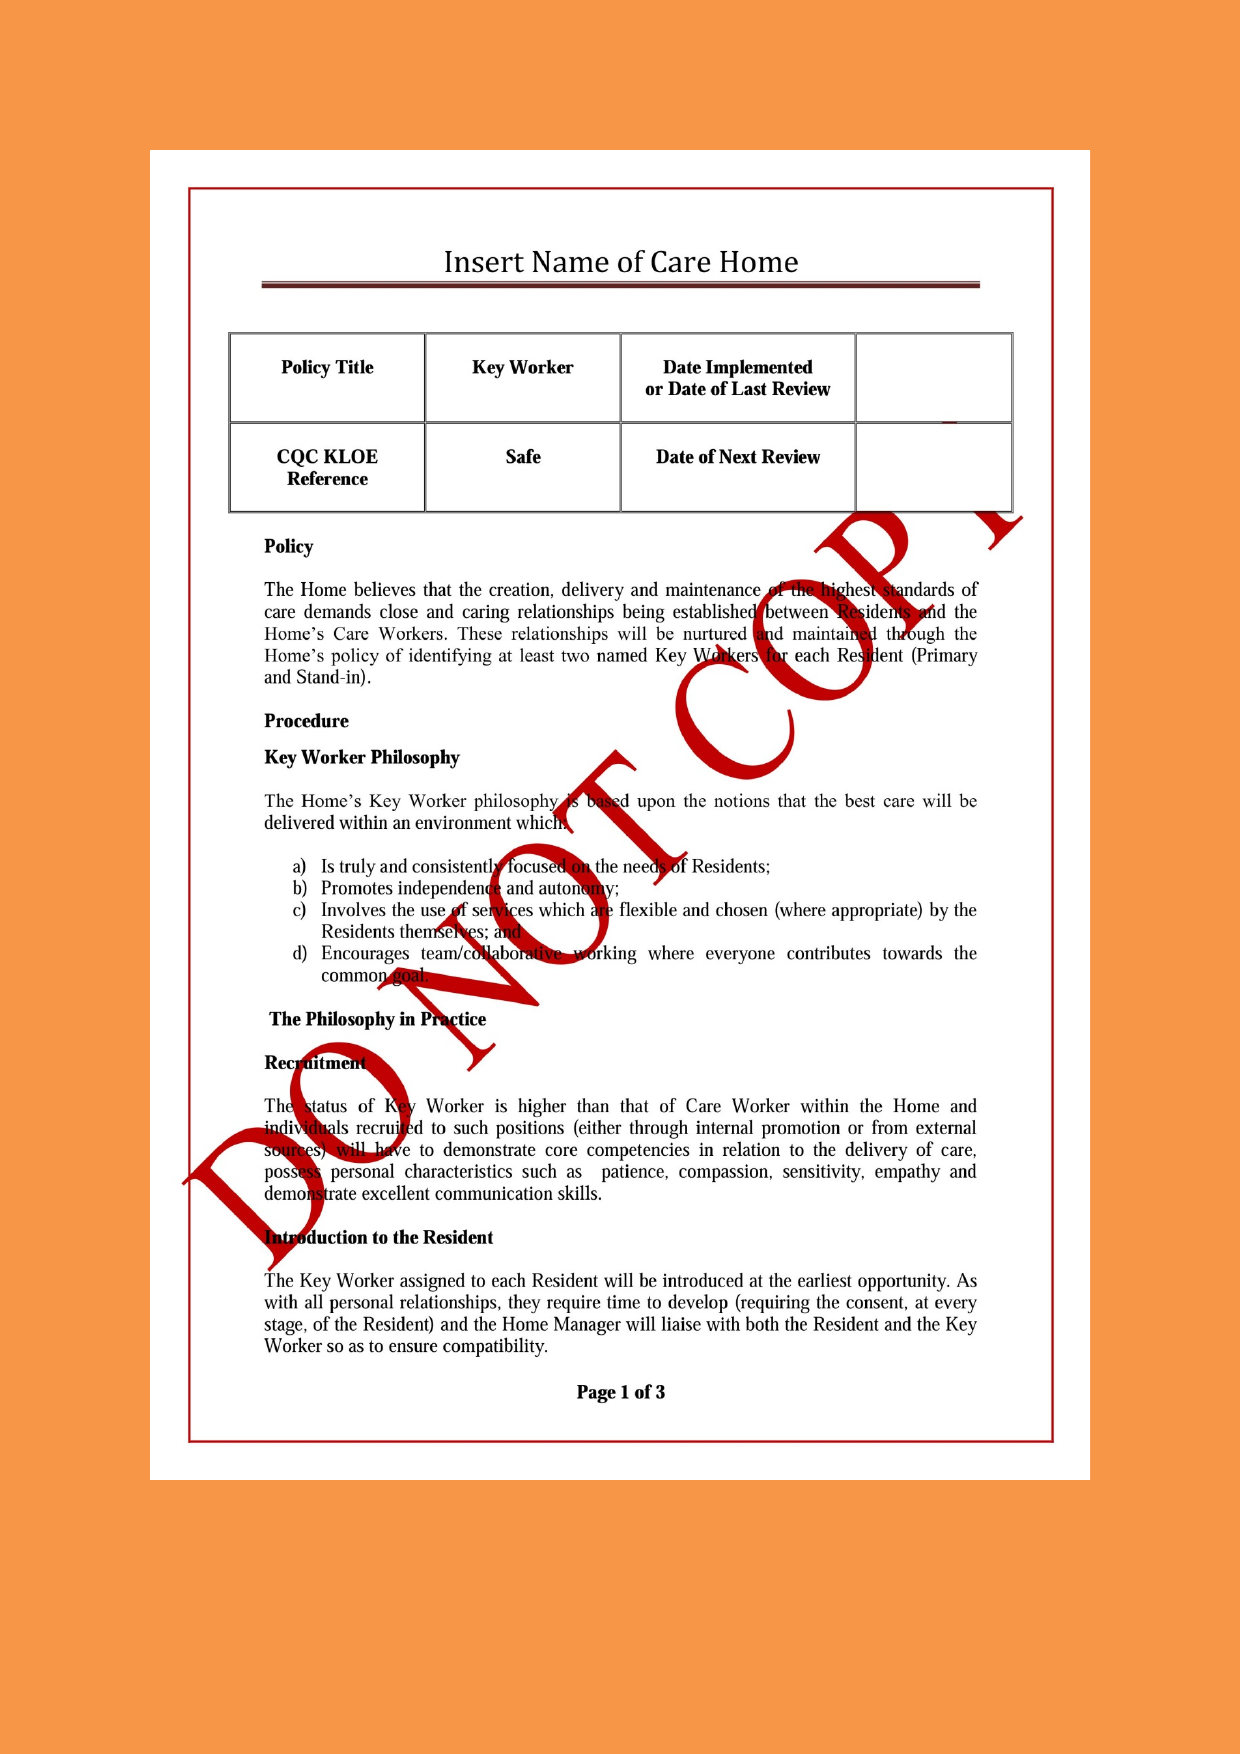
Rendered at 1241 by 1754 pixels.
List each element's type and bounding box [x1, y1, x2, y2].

picture [150, 150, 1091, 1480]
